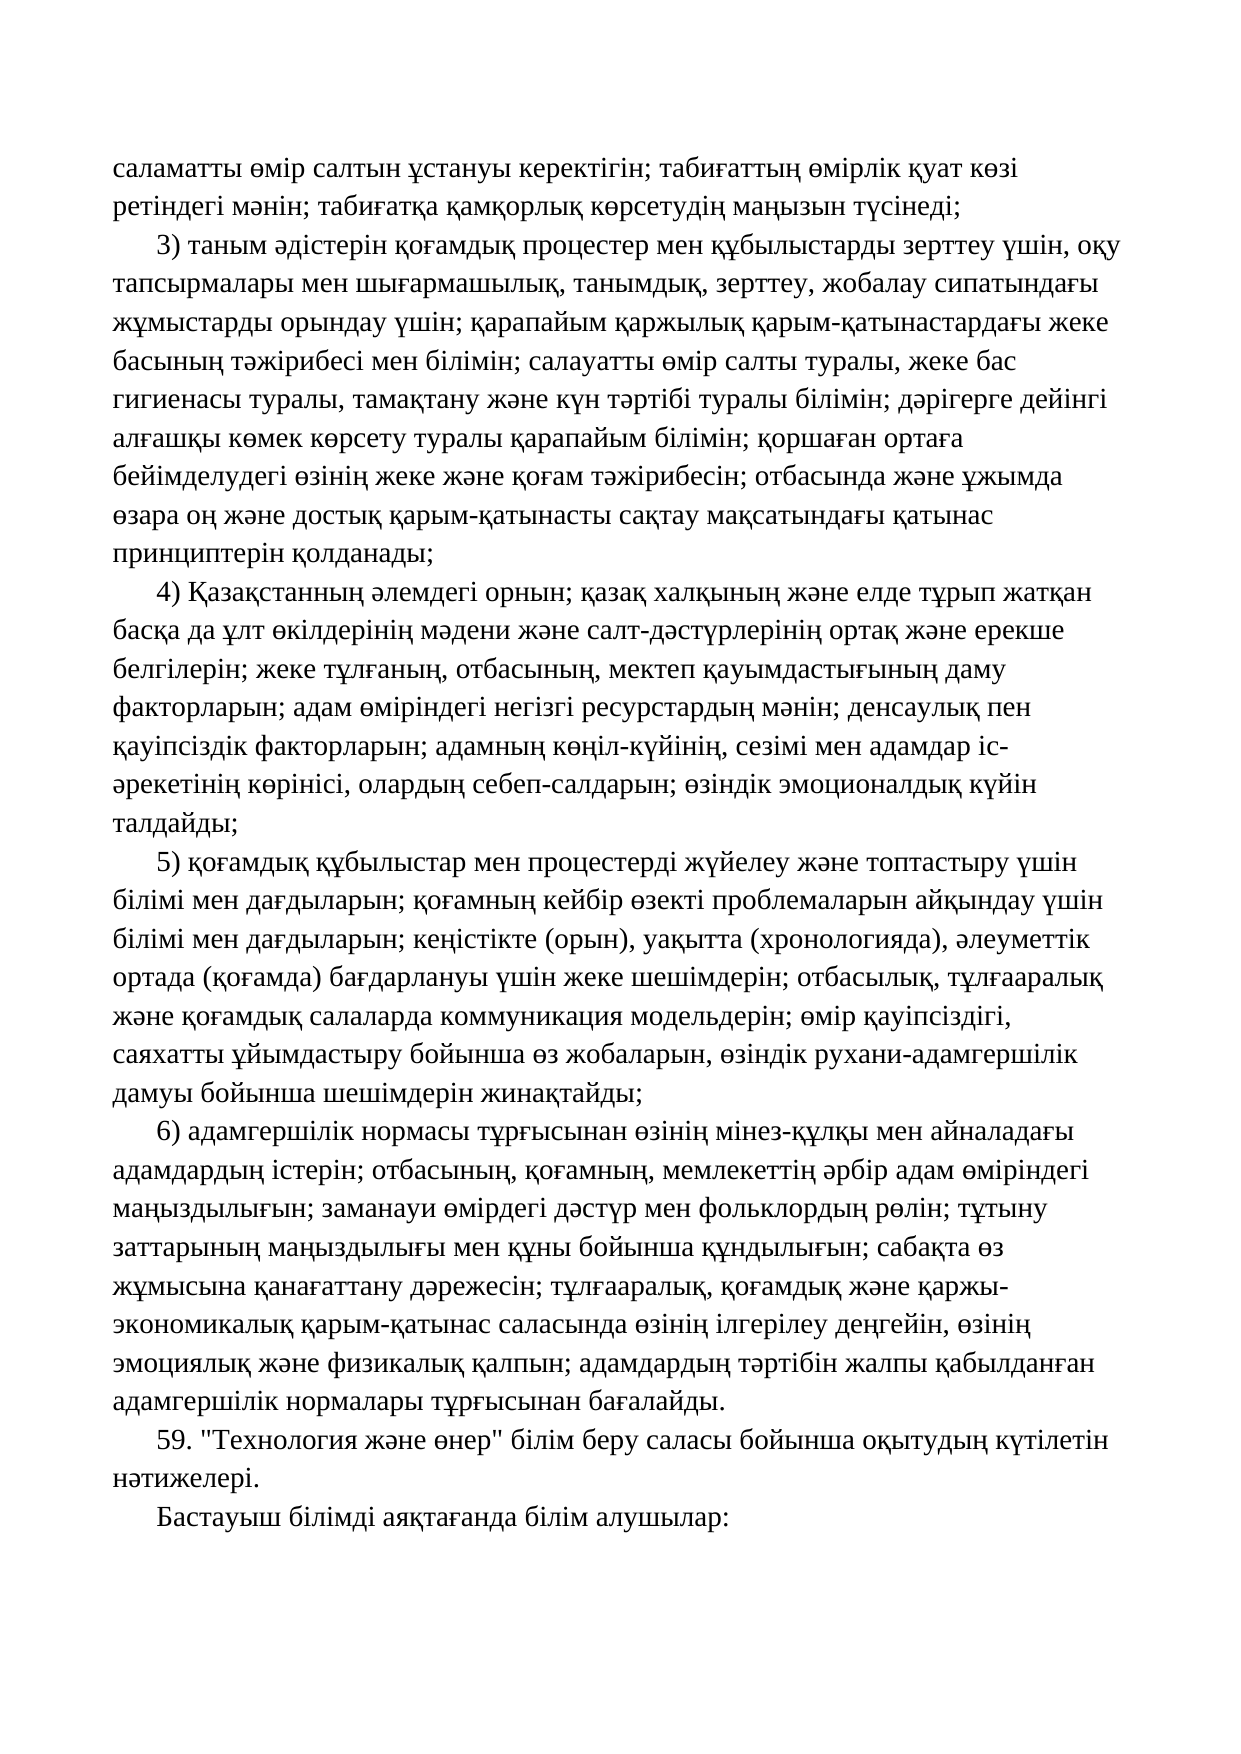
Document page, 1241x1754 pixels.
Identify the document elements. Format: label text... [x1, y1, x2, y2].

text 6) адамгершілік нормасы тұрғысынан өзінің мінез-құлқы мен айналадағы адамдардың істерін; отбасының, қоғамның, мемлекеттің әрбір адам өміріндегі маңыздылығын; заманауи өмірдегі дәстүр мен фольклордың рөлін; тұтыну заттарының маңыздылығы мен құны бойынша құндылығын; сабақта өз жұмысына қанағаттану дәрежесін; тұлғааралық, қоғамдық және қаржы-экономикалық қарым-қатынас саласында өзінің ілгерілеу деңгейін, өзінің эмоциялық және физикалық қалпын; адамдардың тәртібін жалпы қабылданған адамгершілік нормалары тұрғысынан бағалайды. [112, 1113, 1128, 1417]
text Бастауыш білімді аяқтағанда білім алушылар: [112, 1499, 1128, 1532]
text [112, 150, 1128, 222]
text 3) таным әдістерін қоғамдық процестер мен құбылыстарды зерттеу үшін, оқу тапсырмалары мен шығармашылық, танымдық, зерттеу, жобалау сипатындағы жұмыстарды орындау үшін; қарапайым қаржылық қарым-қатынастардағы жеке басының тәжірибесі мен білімін; салауатты өмір салты туралы, жеке бас гигиенасы туралы, тамақтану және күн тәртібі туралы білімін; дәрігерге дейінгі алғашқы көмек көрсету туралы қарапайым білімін; қоршаған ортаға бейімделудегі өзінің жеке және қоғам тәжірибесін; отбасында және ұжымда өзара оң және достық қарым-қатынасты сақтау мақсатындағы қатынас принциптерін қолданады; [112, 227, 1128, 569]
text 59. "Технология және өнер" білім беру саласы бойынша оқытудың күтілетін нәтижелері. [112, 1422, 1128, 1494]
text 4) Қазақстанның әлемдегі орнын; қазақ халқының және елде тұрып жатқан басқа да ұлт өкілдерінің мәдени және салт-дәстүрлерінің ортақ және ерекше белгілерін; жеке тұлғаның, отбасының, мектеп қауымдастығының даму факторларын; адам өміріндегі негізгі ресурстардың мәнін; денсаулық пен қауіпсіздік факторларын; адамның көңіл-күйінің, сезімі мен адамдар іс-әрекетінің көрінісі, олардың себеп-салдарын; өзіндік эмоционалдық күйін талдайды; [112, 574, 1128, 839]
text 5) қоғамдық құбылыстар мен процестерді жүйелеу және топтастыру үшін білімі мен дағдыларын; қоғамның кейбір өзекті проблемаларын айқындау үшін білімі мен дағдыларын; кеңістікте (орын), уақытта (хронологияда), әлеуметтік ортада (қоғамда) бағдарлануы үшін жеке шешімдерін; отбасылық, тұлғааралық және қоғамдық салаларда коммуникация модельдерін; өмір қауіпсіздігі, саяхатты ұйымдастыру бойынша өз жобаларын, өзіндік рухани-адамгершілік дамуы бойынша шешімдерін жинақтайды; [112, 844, 1128, 1108]
